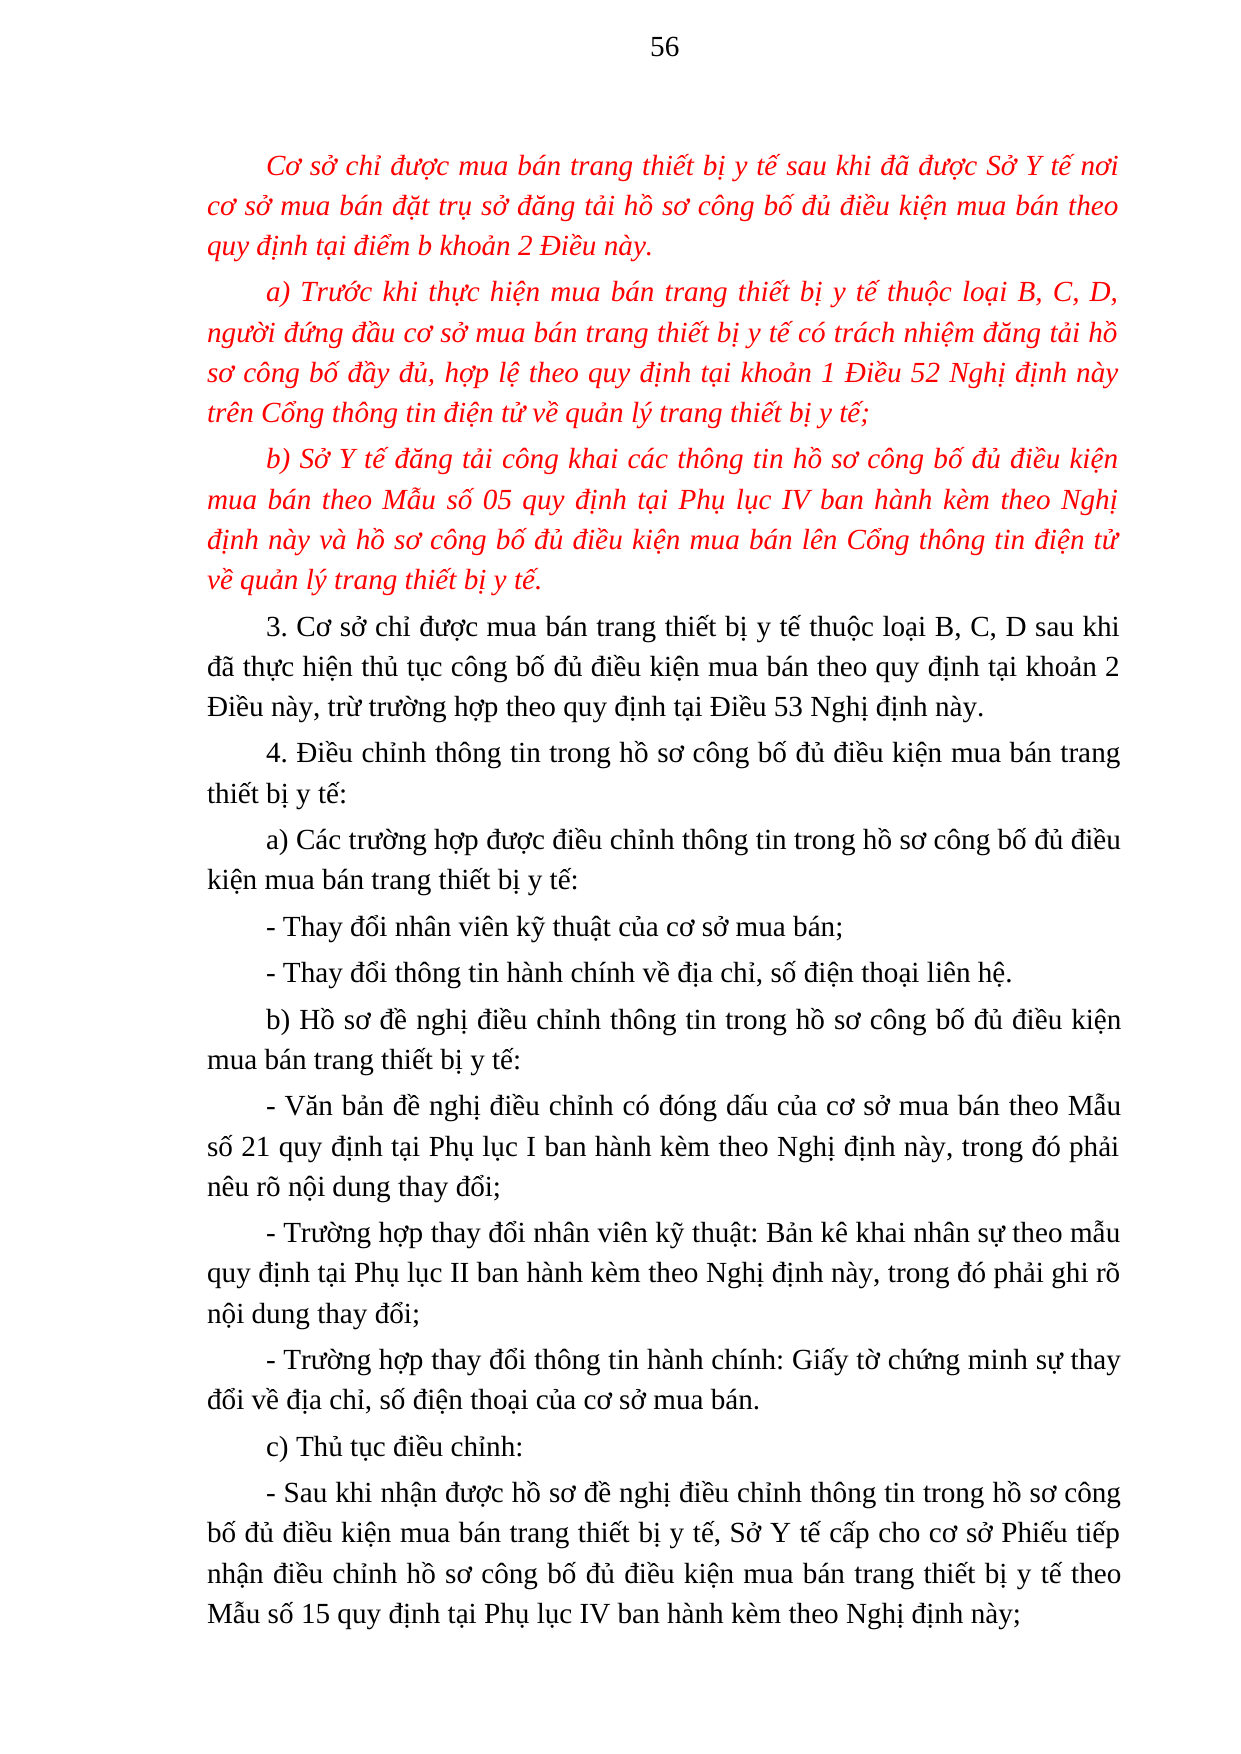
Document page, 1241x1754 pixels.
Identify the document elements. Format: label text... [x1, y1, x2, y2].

text - Thay đổi thông tin hành chính về địa chỉ, số điện thoại liên hệ. [207, 955, 1122, 989]
text - Văn bản đề nghị điều chỉnh có đóng dấu của cơ sở mua bán theo Mẫu số 21 quy định tại Phụ lục I ban hành kèm theo Nghị định này, trong đó phải nêu rõ nội dung thay đổi; [207, 1088, 1122, 1202]
text - Thay đổi nhân viên kỹ thuật của cơ sở mua bán; [207, 909, 1122, 942]
text a) Trước khi thực hiện mua bán trang thiết bị y tế thuộc loại B, C, D, người đứng đầu cơ sở mua bán trang thiết bị y tế có trách nhiệm đăng tải hồ sơ công bố đầy đủ, hợp lệ theo quy định tại khoản 1 Điều 52 Nghị định này trên Cổng thông tin điện tử về quản lý trang thiết bị y tế; [207, 274, 1122, 429]
text - Trường hợp thay đổi nhân viên kỹ thuật: Bản kê khai nhân sự theo mẫu quy định tại Phụ lục II ban hành kèm theo Nghị định này, trong đó phải ghi rõ nội dung thay đổi; [207, 1215, 1122, 1329]
text c) Thủ tục điều chỉnh: [207, 1429, 1122, 1462]
text a) Các trường hợp được điều chỉnh thông tin trong hồ sơ công bố đủ điều kiện mua bán trang thiết bị y tế: [207, 822, 1122, 896]
text b) Sở Y tế đăng tải công khai các thông tin hồ sơ công bố đủ điều kiện mua bán theo Mẫu số 05 quy định tại Phụ lục IV ban hành kèm theo Nghị định này và hồ sơ công bố đủ điều kiện mua bán lên Cổng thông tin điện tử về quản lý trang thiết bị y tế. [207, 442, 1122, 596]
text - Sau khi nhận được hồ sơ đề nghị điều chỉnh thông tin trong hồ sơ công bố đủ điều kiện mua bán trang thiết bị y tế, Sở Y tế cấp cho cơ sở Phiếu tiếp nhận điều chỉnh hồ sơ công bố đủ điều kiện mua bán trang thiết bị y tế theo Mẫu số 15 quy định tại Phụ lục IV ban hành kèm theo Nghị định này; [207, 1475, 1122, 1629]
text 3. Cơ sở chỉ được mua bán trang thiết bị y tế thuộc loại B, C, D sau khi đã thực hiện thủ tục công bố đủ điều kiện mua bán theo quy định tại khoản 2 Điều này, trừ trường hợp theo quy định tại Điều 53 Nghị định này. [207, 609, 1122, 723]
text Cơ sở chỉ được mua bán trang thiết bị y tế sau khi đã được Sở Y tế nơi cơ sở mua bán đặt trụ sở đăng tải hồ sơ công bố đủ điều kiện mua bán theo quy định tại điểm b khoản 2 Điều này. [207, 148, 1122, 262]
text - Trường hợp thay đổi thông tin hành chính: Giấy tờ chứng minh sự thay đổi về địa chỉ, số điện thoại của cơ sở mua bán. [207, 1342, 1122, 1416]
text 4. Điều chỉnh thông tin trong hồ sơ công bố đủ điều kiện mua bán trang thiết bị y tế: [207, 736, 1122, 809]
text b) Hồ sơ đề nghị điều chỉnh thông tin trong hồ sơ công bố đủ điều kiện mua bán trang thiết bị y tế: [207, 1002, 1122, 1076]
